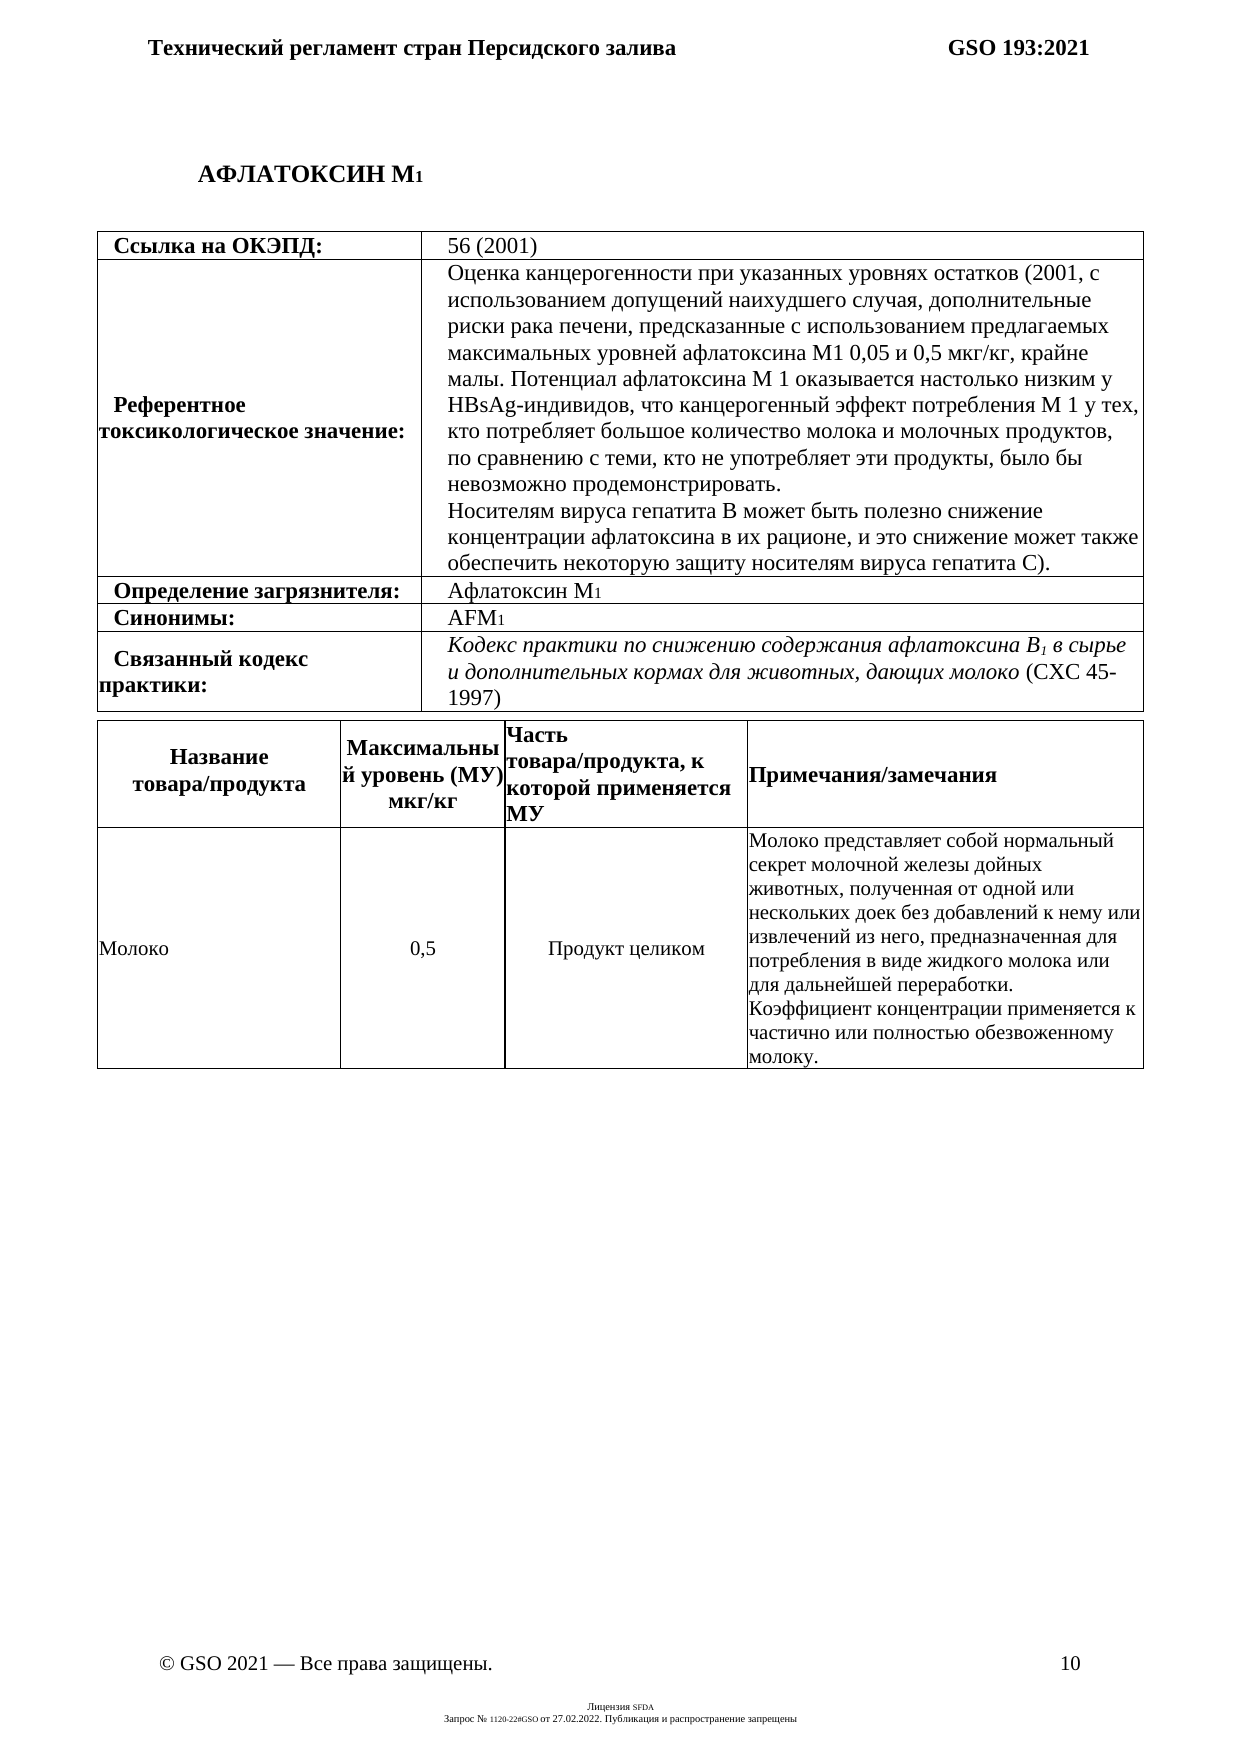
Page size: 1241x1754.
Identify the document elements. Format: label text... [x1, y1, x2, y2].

text АФЛАТОКСИН M1 [148, 159, 1093, 188]
table_cell Связанный кодекс практики: [98, 632, 421, 711]
table_cell Синонимы: [98, 604, 421, 631]
table_header 56 (2001) [422, 232, 1143, 258]
table_header Ссылка на ОКЭПД: [98, 232, 421, 258]
table_cell 0,5 [341, 828, 504, 1068]
table_cell Определение загрязнителя: [98, 577, 421, 603]
table_cell Молоко представляет собой нормальный секрет молочной железы дойных животных, полученная от одной или нескольких доек без добавлений к нему или извлечений из него, предназначенная для потребления в виде жидкого молока или для дальнейшей переработки. Коэффициент концентрации применяется к частично или полностью обезвоженному молоку. [748, 828, 1143, 1068]
table_header Максимальный уровень (МУ) мкг/кг [341, 721, 504, 827]
table_cell Молоко [98, 828, 340, 1068]
table_cell AFM1 [422, 604, 1143, 631]
table_header Часть товара/продукта, к которой применяется МУ [506, 721, 747, 827]
table_cell Продукт целиком [506, 828, 747, 1068]
table_cell Оценка канцерогенности при указанных уровнях остатков (2001, с использованием допущений наихудшего случая, дополнительные риски рака печени, предсказанные с использованием предлагаемых максимальных уровней афлатоксина M1 0,05 и 0,5 мкг/кг, крайне малы. Потенциал афлатоксина M 1 оказывается настолько низким у HBsAg-индивидов, что канцерогенный эффект потребления M 1 у тех, кто потребляет большое количество молока и молочных продуктов, по сравнению с теми, кто не употребляет эти продукты, было бы невозможно продемонстрировать. Носителям вируса гепатита B может быть полезно снижение концентрации афлатоксина в их рационе, и это снижение может также обеспечить некоторую защиту носителям вируса гепатита C). [422, 260, 1143, 576]
table_cell Афлатоксин M1 [422, 577, 1143, 603]
table_cell Референтное токсикологическое значение: [98, 260, 421, 576]
table_header Примечания/замечания [748, 721, 1143, 827]
table_header Название товара/продукта [98, 721, 340, 827]
table_cell Кодекс практики по снижению содержания афлатоксина B1 в сырье и дополнительных кормах для животных, дающих молоко (CXC 45-1997) [422, 632, 1143, 711]
